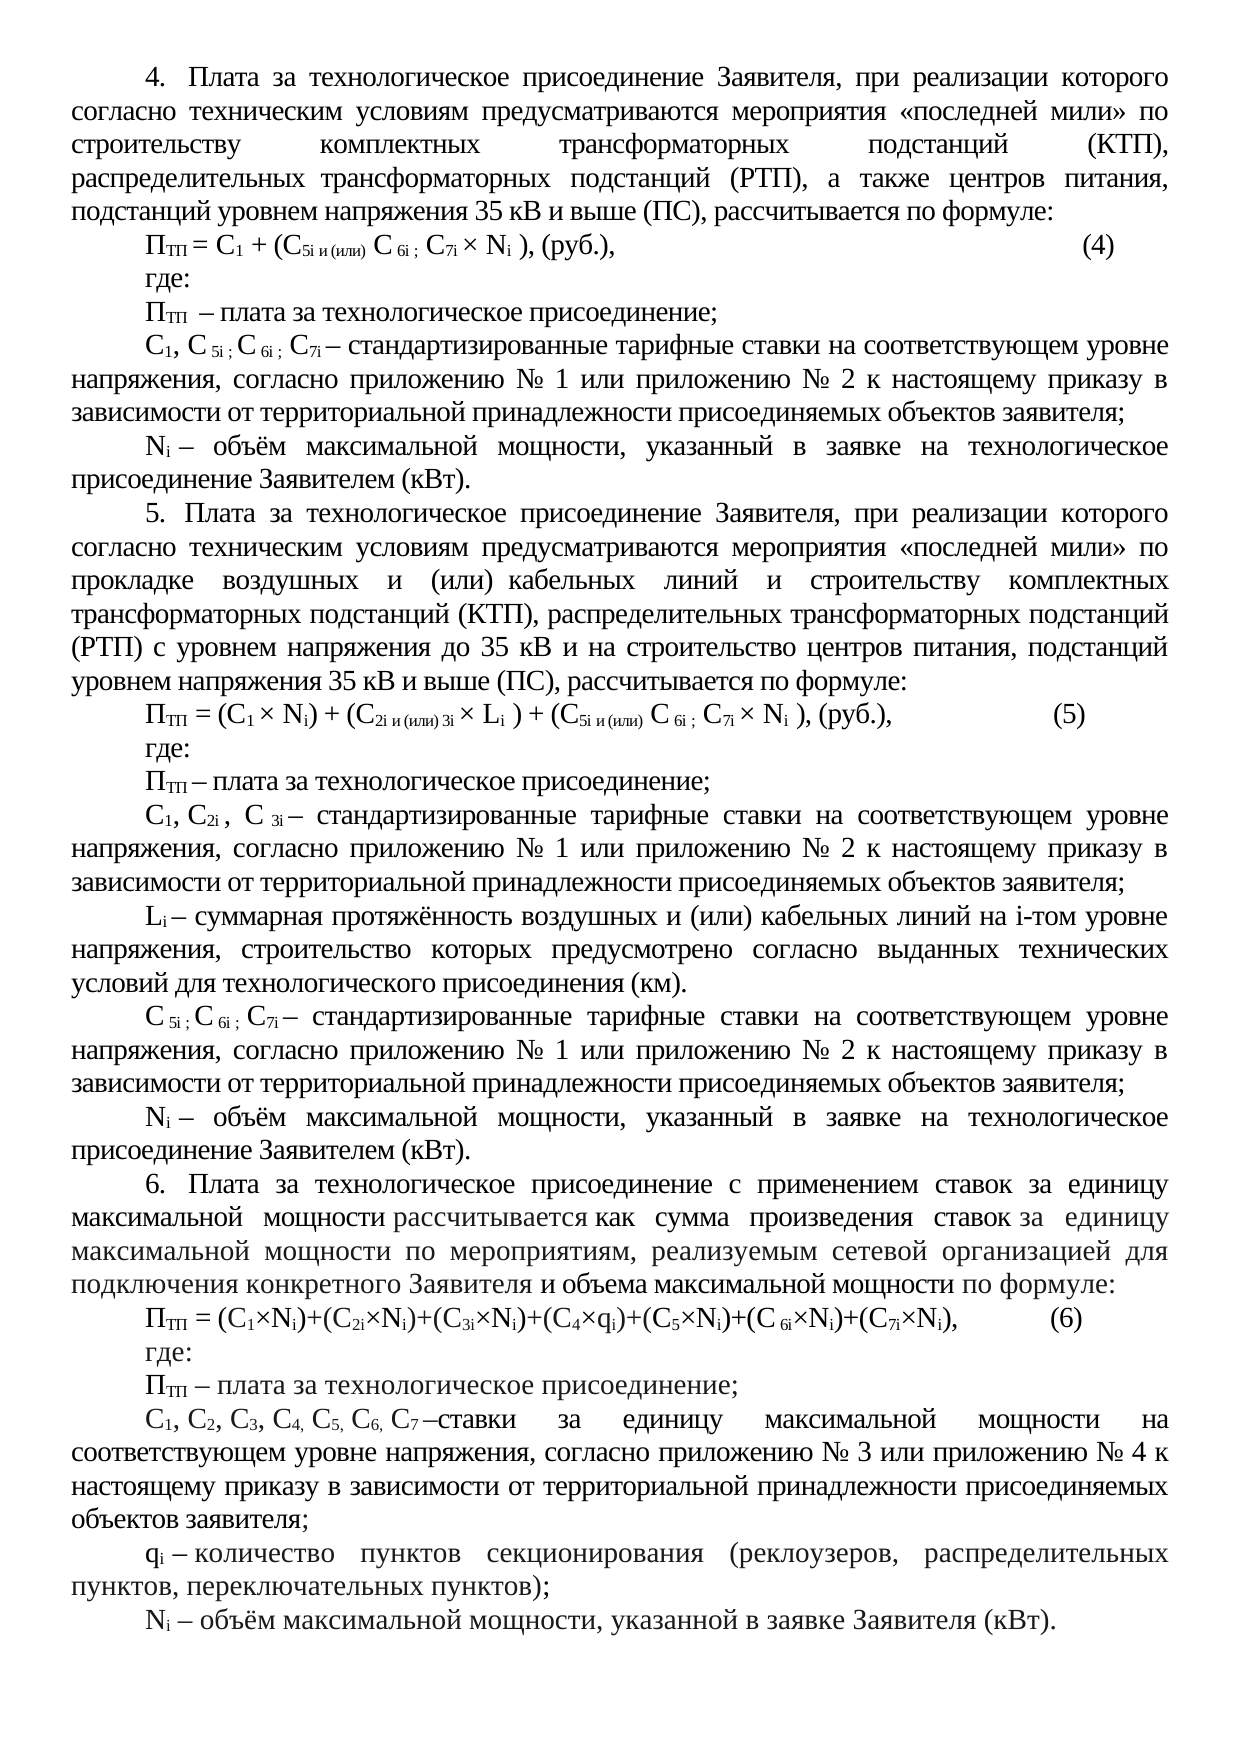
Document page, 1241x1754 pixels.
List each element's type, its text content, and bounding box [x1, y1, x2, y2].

text 5. Плата за технологическое присоединение Заявителя, при реализации которого согласно техническим условиям предусматриваются мероприятия «последней мили» по прокладке воздушных и (или) кабельных линий и строительству комплектных трансформаторных подстанций (КТП), распределительных трансформаторных подстанций (РТП) с уровнем напряжения до 35 кВ и на строительство центров питания, подстанций уровнем напряжения 35 кВ и выше (ПС), рассчитывается по формуле: [71, 495, 1169, 696]
text ПТП – плата за технологическое присоединение; [71, 1367, 1169, 1401]
text С1, C2i , С 3i – стандартизированные тарифные ставки на соответствующем уровне напряжения, согласно приложению № 1 или приложению № 2 к настоящему приказу в зависимости от территориальной принадлежности присоединяемых объектов заявителя; [71, 797, 1169, 898]
text С1, С 5i ; С 6i ; С7i – стандартизированные тарифные ставки на соответствующем уровне напряжения, согласно приложению № 1 или приложению № 2 к настоящему приказу в зависимости от территориальной принадлежности присоединяемых объектов заявителя; [71, 327, 1169, 428]
text С 5i ; С 6i ; С7i – стандартизированные тарифные ставки на соответствующем уровне напряжения, согласно приложению № 1 или приложению № 2 к настоящему приказу в зависимости от территориальной принадлежности присоединяемых объектов заявителя; [71, 998, 1169, 1099]
text С1, C2, C3, C4, C5, C6, C7 –ставки за единицу максимальной мощности на соответствующем уровне напряжения, согласно приложению № 3 или приложению № 4 к настоящему приказу в зависимости от территориальной принадлежности присоединяемых объектов заявителя; [71, 1401, 1169, 1535]
text Li – суммарная протяжённость воздушных и (или) кабельных линий на i-том уровне напряжения, строительство которых предусмотрено согласно выданных технических условий для технологического присоединения (км). [71, 898, 1169, 998]
text где: [71, 260, 1169, 294]
text Ni – объём максимальной мощности, указанный в заявке на технологическое присоединение Заявителем (кВт). [71, 1099, 1169, 1166]
text ПТП = C1 + (C5i и (или) С 6i ; С7i × Ni ), (руб.), (4) [71, 227, 1169, 260]
text ПТП = (C1×Ni)+(C2i×Ni)+(C3i×Ni)+(C4×qi)+(C5×Ni)+(С 6i×Ni)+(С7i×Ni), (6) [145, 1300, 1169, 1334]
text ПТП = (C1 × Ni) + (C2i и (или) 3i × Li ) + (C5i и (или) С 6i ; С7i × Ni ), (руб.), (5) [71, 696, 1169, 730]
text ПТП – плата за технологическое присоединение; [71, 294, 1169, 327]
text qi – количество пунктов секционирования (реклоузеров, распределительных пунктов, переключательных пунктов); [71, 1535, 1169, 1602]
text Ni – объём максимальной мощности, указанной в заявке Заявителя (кВт). [71, 1602, 1169, 1636]
text 6. Плата за технологическое присоединение с применением ставок за единицу максимальной мощности рассчитывается как сумма произведения ставок за единицу максимальной мощности по мероприятиям, реализуемым сетевой организацией для подключения конкретного Заявителя и объема максимальной мощности по формуле: [71, 1166, 1169, 1300]
text где: [71, 730, 1169, 763]
text где: [71, 1334, 1169, 1367]
text 4. Плата за технологическое присоединение Заявителя, при реализации которого согласно техническим условиям предусматриваются мероприятия «последней мили» по строительству комплектных трансформаторных подстанций (КТП), распределительных трансформаторных подстанций (РТП), а также центров питания, подстанций уровнем напряжения 35 кВ и выше (ПС), рассчитывается по формуле: [71, 59, 1169, 227]
text Ni – объём максимальной мощности, указанный в заявке на технологическое присоединение Заявителем (кВт). [71, 428, 1169, 495]
text ПТП – плата за технологическое присоединение; [71, 763, 1169, 797]
